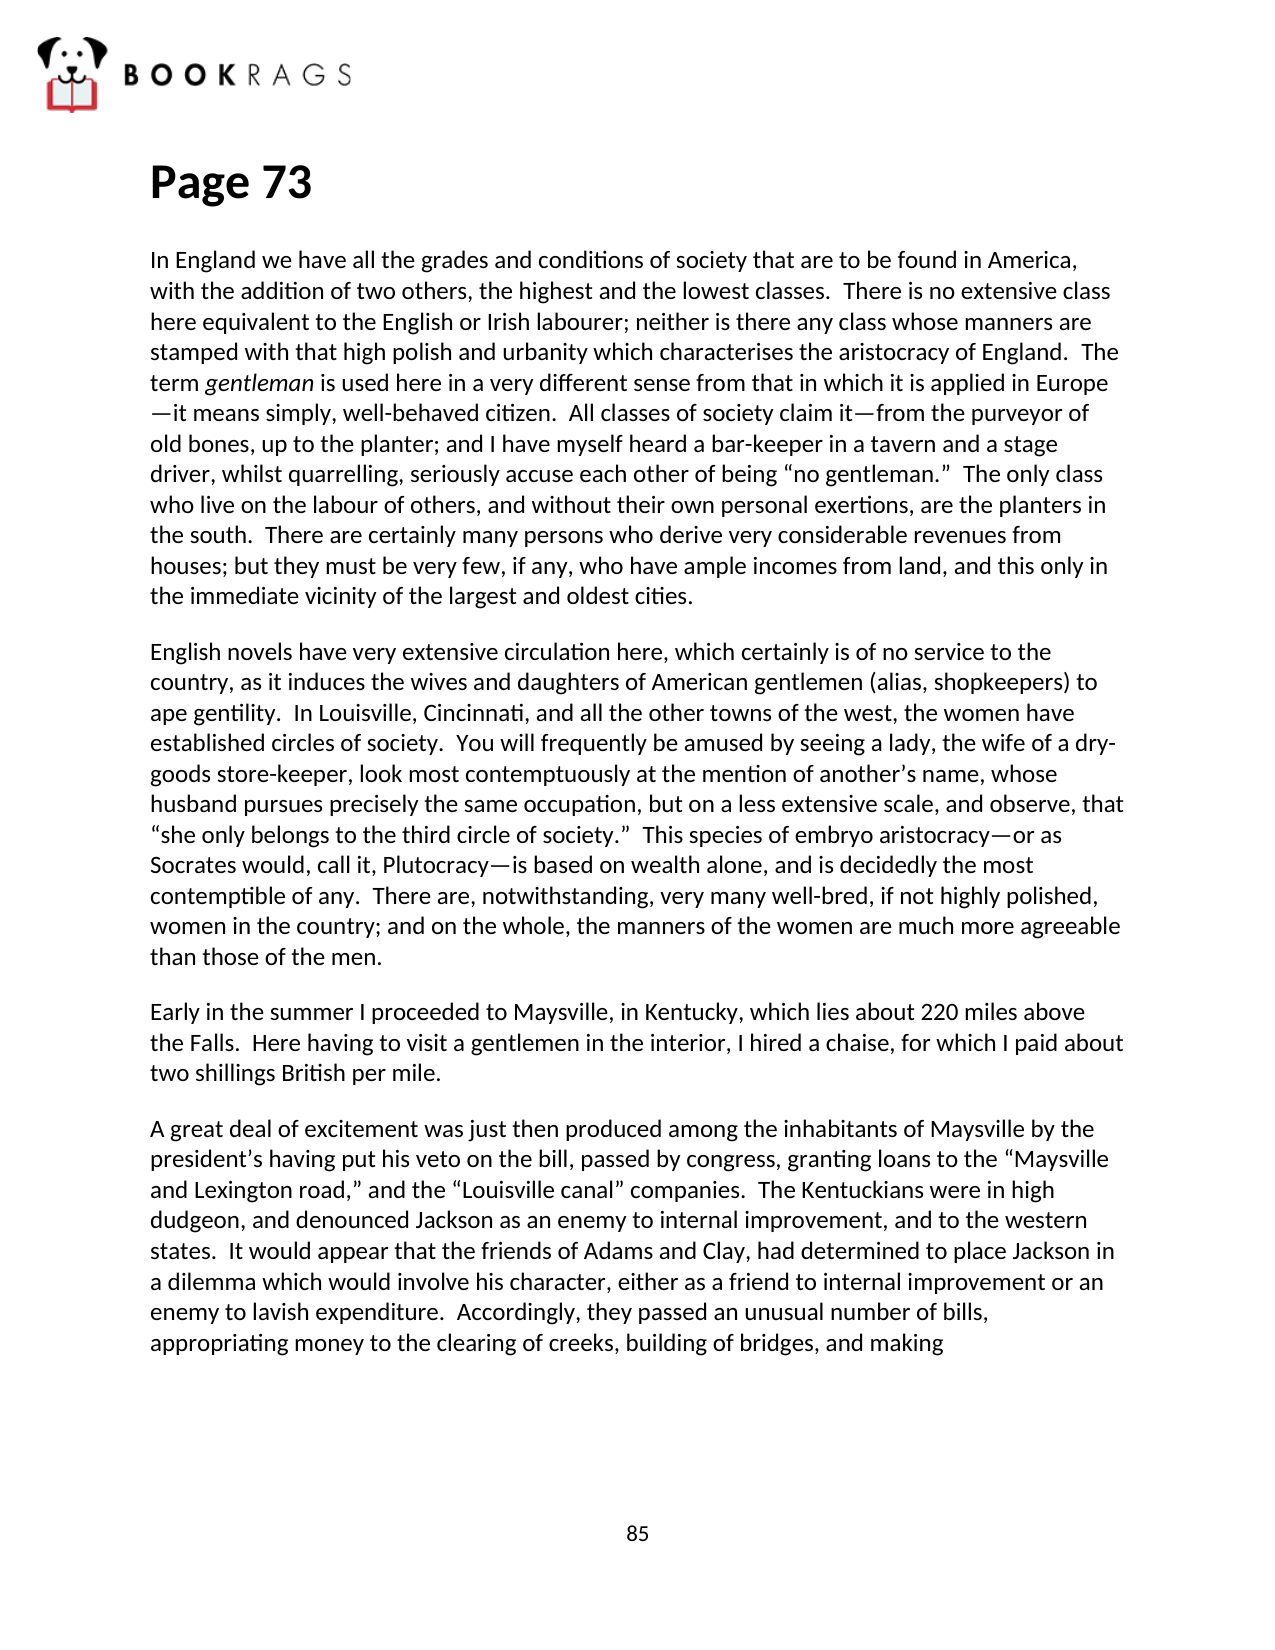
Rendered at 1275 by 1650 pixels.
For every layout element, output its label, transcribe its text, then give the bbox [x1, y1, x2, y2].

text In England we have all the grades and conditions of society that are to be found in America, with the addition of two others, the highest and the lowest classes. There is no extensive class here equivalent to the English or Irish labourer; neither is there any class whose manners are stamped with that high polish and urbanity which characterises the aristocracy of England. The term gentleman is used here in a very different sense from that in which it is applied in Europe—­it means simply, well-behaved citizen. All classes of society claim it—­from the purveyor of old bones, up to the planter; and I have myself heard a bar-keeper in a tavern and a stage driver, whilst quarrelling, seriously accuse each other of being “no gentleman.” The only class who live on the labour of others, and without their own personal exertions, are the planters in the south. There are certainly many persons who derive very considerable revenues from houses; but they must be very few, if any, who have ample incomes from land, and this only in the immediate vicinity of the largest and oldest cities. [150, 244, 1125, 611]
text Early in the summer I proceeded to Maysville, in Kentucky, which lies about 220 miles above the Falls. Here having to visit a gentlemen in the interior, I hired a chaise, for which I paid about two shillings British per mile. [150, 997, 1125, 1088]
picture [37, 37, 351, 113]
text Page 73 [150, 150, 1125, 211]
text English novels have very extensive circulation here, which certainly is of no service to the country, as it induces the wives and daughters of American gentlemen (alias, shopkeepers) to ape gentility. In Louisville, Cincinnati, and all the other towns of the west, the women have established circles of society. You will frequently be amused by seeing a lady, the wife of a dry-goods store-keeper, look most contemptuously at the mention of another’s name, whose husband pursues precisely the same occupation, but on a less extensive scale, and observe, that “she only belongs to the third circle of society.” This species of embryo aristocracy—­or as Socrates would, call it, Plutocracy—­is based on wealth alone, and is decidedly the most contemptible of any. There are, notwithstanding, very many well-bred, if not highly polished, women in the country; and on the whole, the manners of the women are much more agreeable than those of the men. [150, 636, 1125, 972]
text A great deal of excitement was just then produced among the inhabitants of Maysville by the president’s having put his veto on the bill, passed by congress, granting loans to the “Maysville and Lexington road,” and the “Louisville canal” companies. The Kentuckians were in high dudgeon, and denounced Jackson as an enemy to internal improvement, and to the western states. It would appear that the friends of Adams and Clay, had determined to place Jackson in a dilemma which would involve his character, either as a friend to internal improvement or an enemy to lavish expenditure. Accordingly, they passed an unusual number of bills, appropriating money to the clearing of creeks, building of bridges, and making [150, 1113, 1125, 1357]
